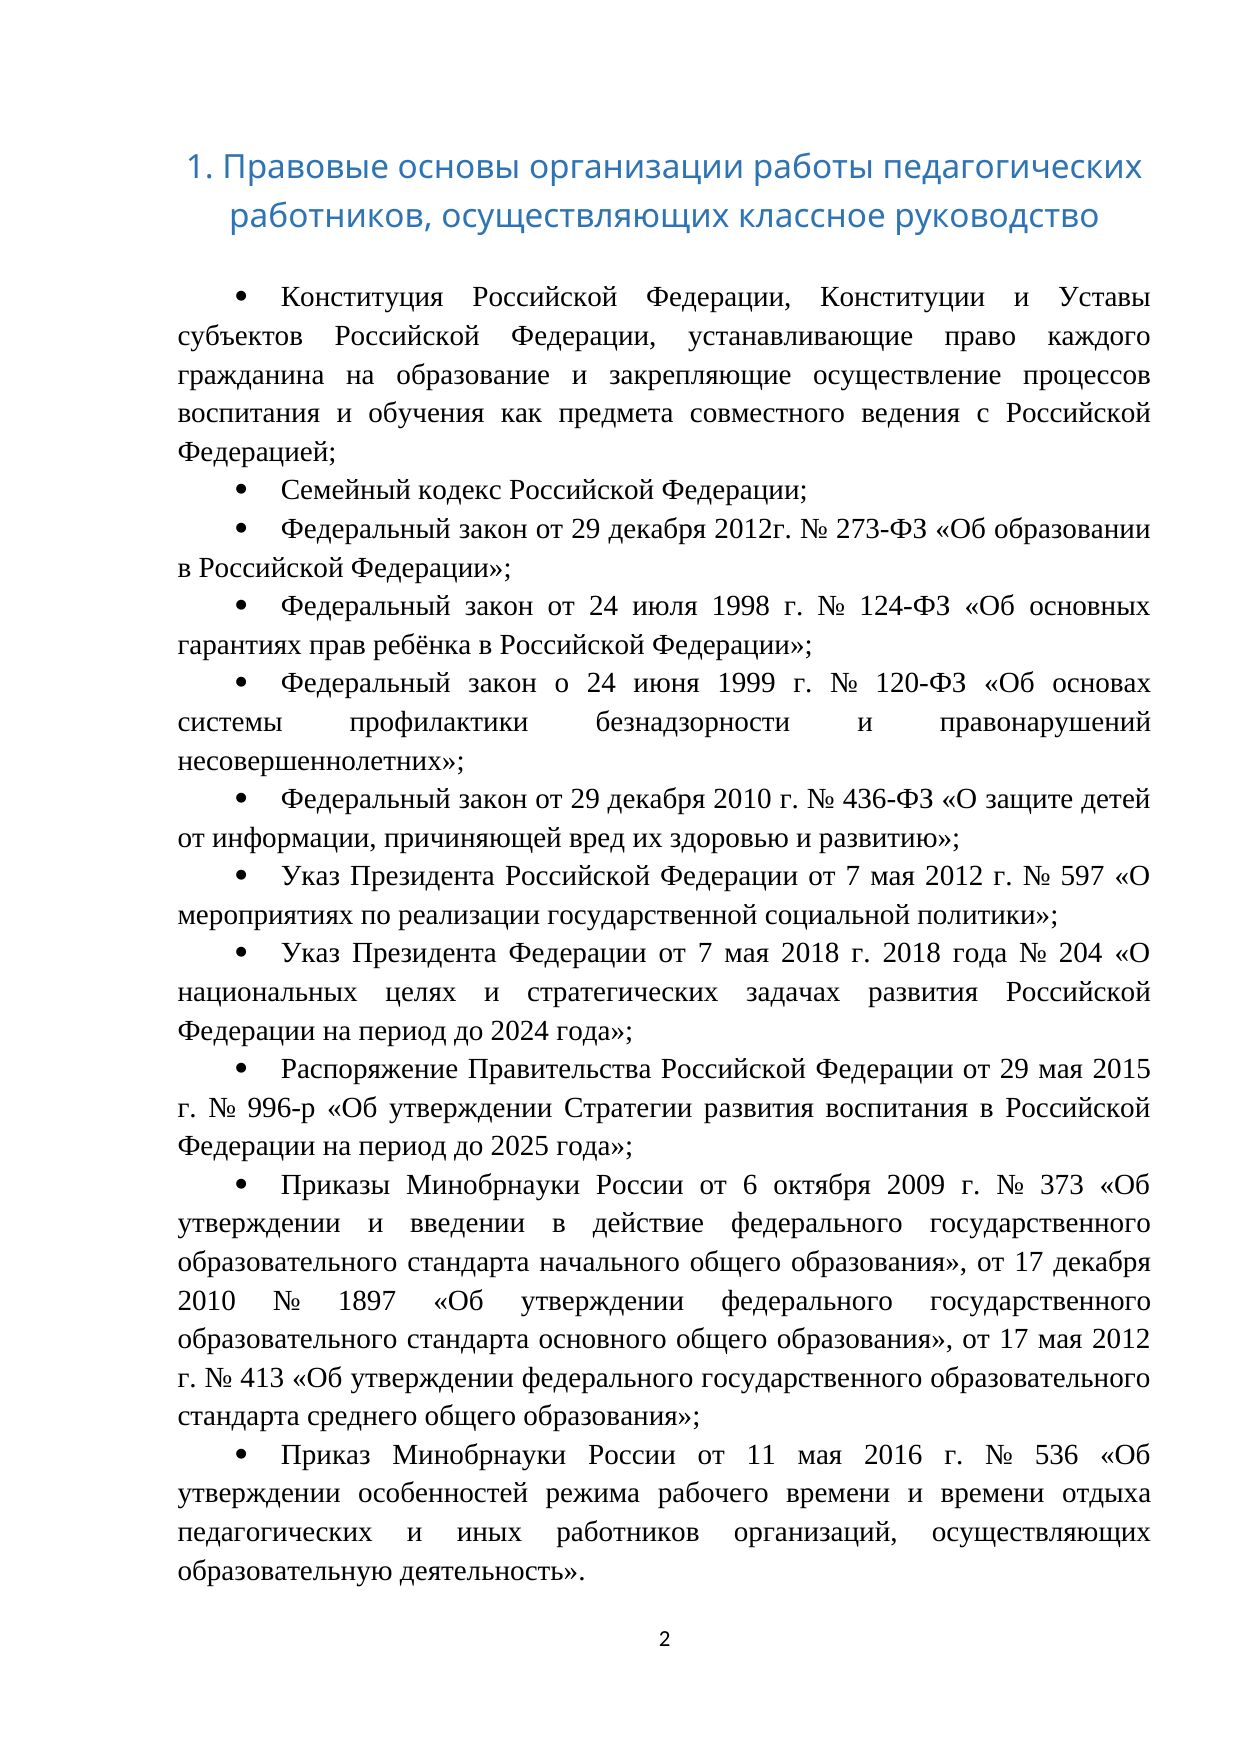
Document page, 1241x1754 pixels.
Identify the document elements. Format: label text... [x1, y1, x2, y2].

list Распоряжение Правительства Российской Федерации от 29 мая 2015 г. № 996-р «Об утверждении Стратегии развития воспитания в Российской Федерации на период до 2025 года»; [177, 1051, 1152, 1162]
list Приказы Минобрнауки России от 6 октября 2009 г. № 373 «Об утверждении и введении в действие федерального государственного образовательного стандарта начального общего образования», от 17 декабря 2010 № 1897 «Об утверждении федерального государственного образовательного стандарта основного общего образования», от 17 мая 2012 г. № 413 «Об утверждении федерального государственного образовательного стандарта среднего общего образования»; [177, 1167, 1152, 1432]
list Семейный кодекс Российской Федерации; [177, 472, 1152, 506]
list Федеральный закон от 29 декабря 2012г. № 273-ФЗ «Об образовании в Российской Федерации»; [177, 511, 1152, 583]
subtitle 1. Правовые основы организации работы педагогических работников, осуществляющих классное руководство [177, 143, 1152, 237]
list Конституция Российской Федерации, Конституции и Уставы субъектов Российской Федерации, устанавливающие право каждого гражданина на образование и закрепляющие осуществление процессов воспитания и обучения как предмета совместного ведения с Российской Федерацией; [177, 279, 1152, 467]
list Федеральный закон от 29 декабря 2010 г. № 436-ФЗ «О защите детей от информации, причиняющей вред их здоровью и развитию»; [177, 781, 1152, 853]
list Федеральный закон о 24 июня 1999 г. № 120-ФЗ «Об основах системы профилактики безнадзорности и правонарушений несовершеннолетних»; [177, 665, 1152, 776]
list Федеральный закон от 24 июля 1998 г. № 124-ФЗ «Об основных гарантиях прав ребёнка в Российской Федерации»; [177, 588, 1152, 660]
list Указ Президента Федерации от 7 мая 2018 г. 2018 года № 204 «О национальных целях и стратегических задачах развития Российской Федерации на период до 2024 года»; [177, 936, 1152, 1046]
list Приказ Минобрнауки России от 11 мая 2016 г. № 536 «Об утверждении особенностей режима рабочего времени и времени отдыха педагогических и иных работников организаций, осуществляющих образовательную деятельность». [177, 1437, 1152, 1586]
list Указ Президента Российской Федерации от 7 мая 2012 г. № 597 «О мероприятиях по реализации государственной социальной политики»; [177, 858, 1152, 931]
